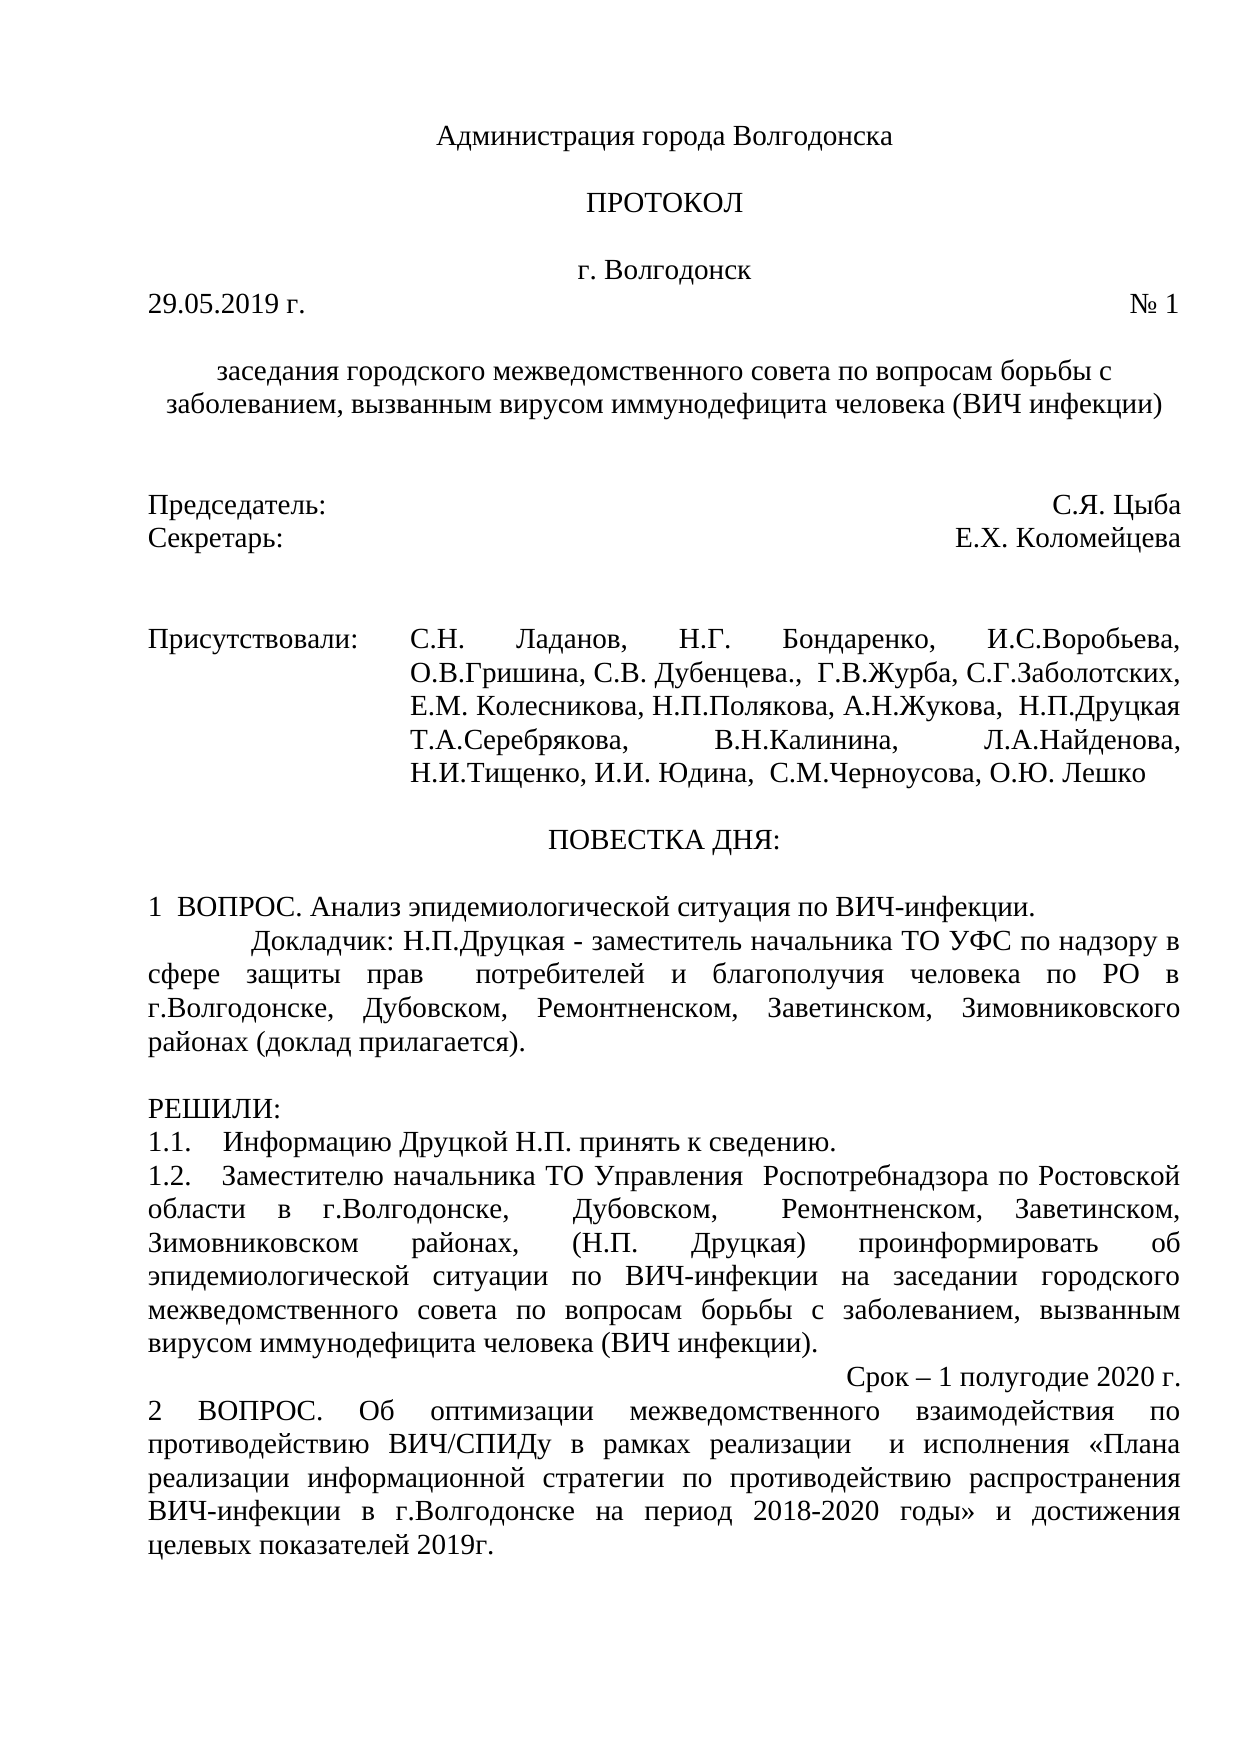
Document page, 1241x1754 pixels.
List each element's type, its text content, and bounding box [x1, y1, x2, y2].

list Заместителю начальника ТО Управления Роспотребнадзора по Ростовской области в г.Волгодонске, Дубовском, Ремонтненском, Заветинском, Зимовниковском районах, (Н.П. Друцкая) проинформировать об эпидемиологической ситуации по ВИЧ-инфекции на заседании городского межведомственного совета по вопросам борьбы с заболеванием, вызванным вирусом иммунодефицита человека (ВИЧ инфекции). [148, 1158, 1181, 1359]
text Срок – 1 полугодие 2020 г. [148, 1359, 1181, 1393]
text заседания городского межведомственного совета по вопросам борьбы с заболеванием, вызванным вирусом иммунодефицита человека (ВИЧ инфекции) [148, 353, 1181, 420]
text г. Волгодонск [148, 252, 1181, 286]
text ПОВЕСТКА ДНЯ: [148, 822, 1181, 856]
list Информацию Друцкой Н.П. принять к сведению. [148, 1124, 1181, 1158]
text 2 ВОПРОС. Об оптимизации межведомственного взаимодействия по противодействию ВИЧ/СПИДу в рамках реализации и исполнения «Плана реализации информационной стратегии по противодействию распространения ВИЧ-инфекции в г.Волгодонске на период 2018-2020 годы» и достижения целевых показателей 2019г. [148, 1393, 1181, 1560]
text 1 ВОПРОС. Анализ эпидемиологической ситуация по ВИЧ-инфекции. [148, 889, 1181, 923]
text РЕШИЛИ: [148, 1091, 1181, 1124]
table_header С.Н. Ладанов, Н.Г. Бондаренко, И.С.Воробьева, О.В.Гришина, С.В. Дубенцева., Г.В.Журба, С.Г.Заболотских, Е.М. Колесникова, Н.П.Полякова, А.Н.Жукова, Н.П.Друцкая Т.А.Серебрякова, В.Н.Калинина, Л.А.Найденова, Н.И.Тищенко, И.И. Юдина, С.М.Черноусова, О.Ю. Лешко [399, 621, 1192, 789]
text ПРОТОКОЛ [148, 185, 1181, 219]
table_cell Е.Х. Коломейцева [487, 521, 1192, 554]
table_header С.Я. Цыба [487, 487, 1192, 521]
table_header Присутствовали: [136, 621, 399, 789]
table_cell Секретарь: [136, 521, 487, 554]
text Докладчик: Н.П.Друцкая - заместитель начальника ТО УФС по надзору в сфере защиты прав потребителей и благополучия человека по РО в г.Волгодонске, Дубовском, Ремонтненском, Заветинском, Зимовниковского районах (доклад прилагается). [148, 923, 1181, 1057]
text 29.05.2019 г. № 1 [148, 286, 1181, 319]
text Администрация города Волгодонска [148, 118, 1181, 152]
table_header Председатель: [136, 487, 487, 521]
